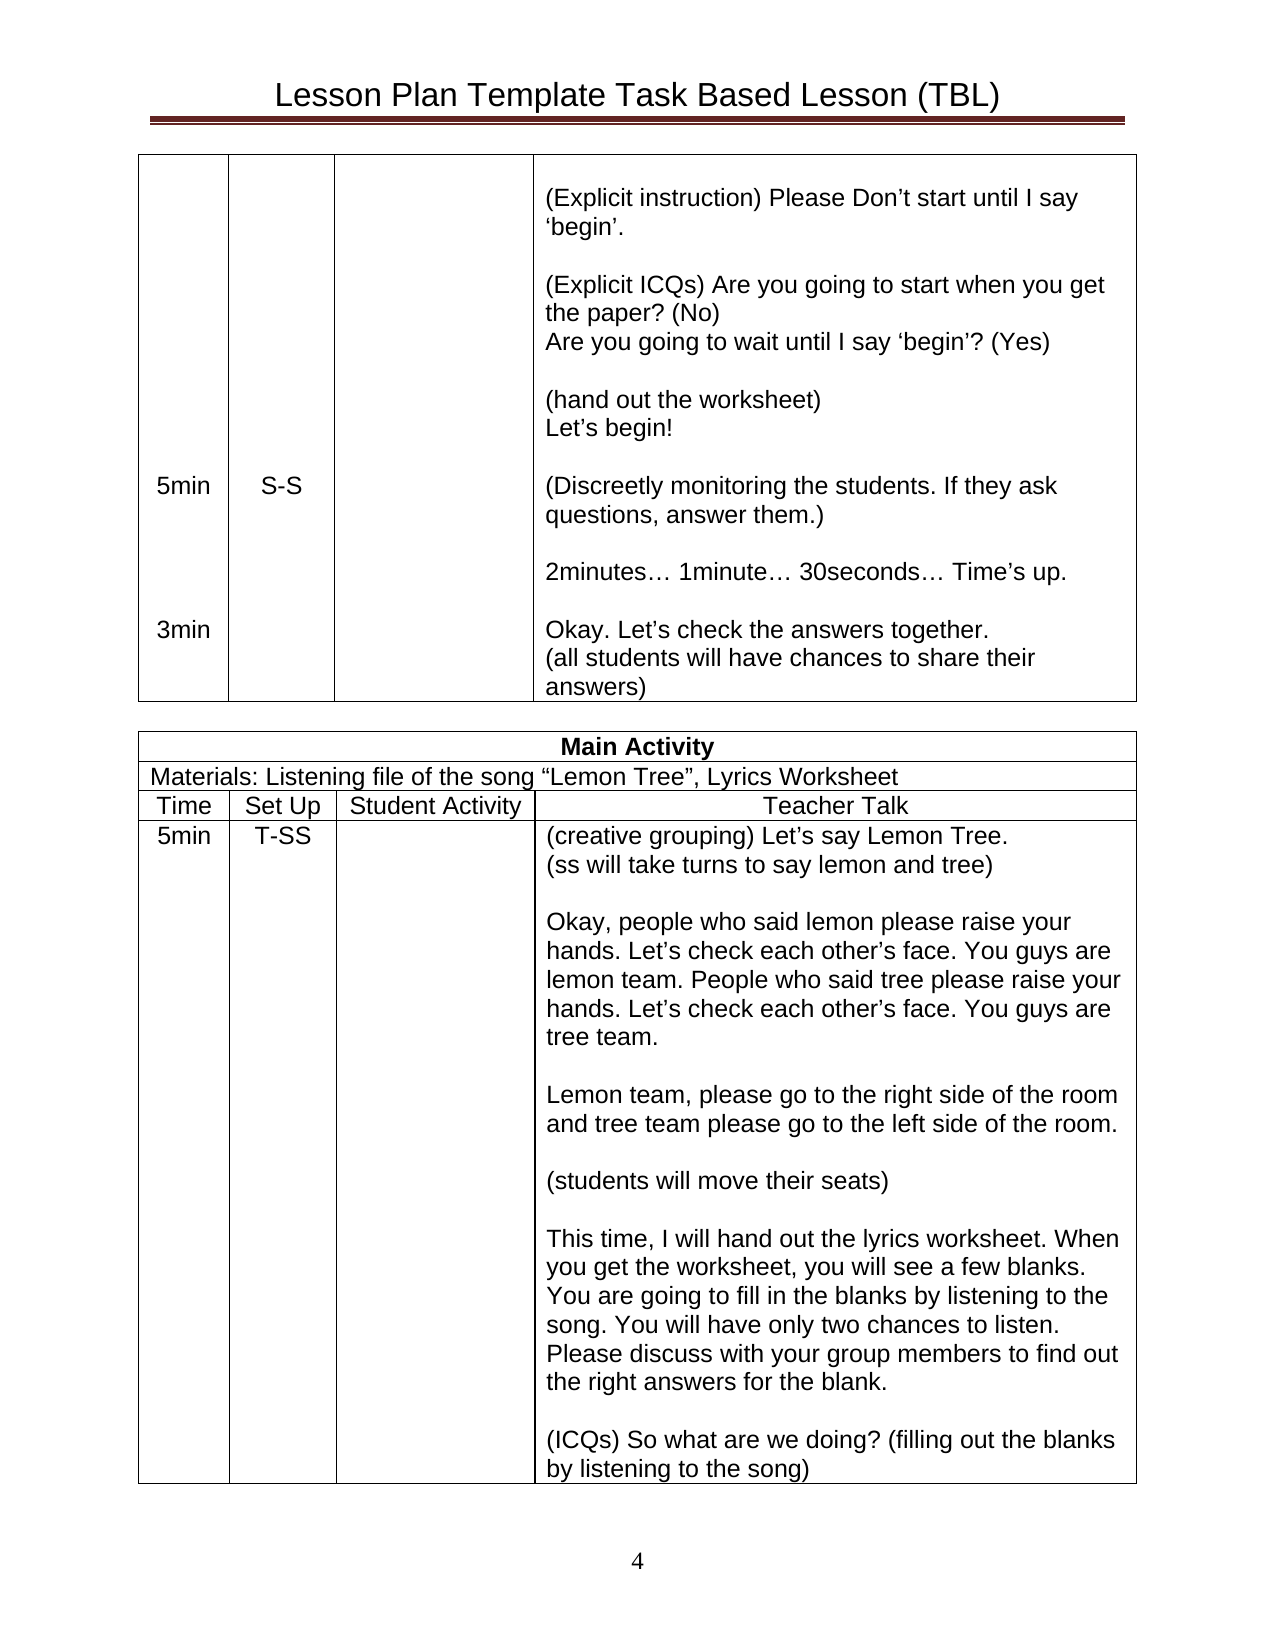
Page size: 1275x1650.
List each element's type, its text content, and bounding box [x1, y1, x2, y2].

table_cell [536, 821, 1136, 1482]
table_cell Student Activity [337, 791, 534, 820]
table_cell 5min 5min 3min [139, 155, 228, 701]
table_cell T-SS S-S [229, 155, 334, 701]
table_cell Teacher Talk [536, 791, 1136, 820]
table_cell Materials: Listening file of the song “Lemon Tree”, Lyrics Worksheet [139, 762, 1136, 790]
table_cell Time [139, 791, 229, 820]
table_cell 5min 10min [139, 821, 229, 1482]
table_cell Set Up [230, 791, 336, 820]
table_header Main Activity [139, 732, 1136, 761]
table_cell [230, 821, 336, 1482]
table_cell [335, 155, 533, 701]
table_cell [337, 821, 534, 1482]
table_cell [534, 155, 1136, 701]
